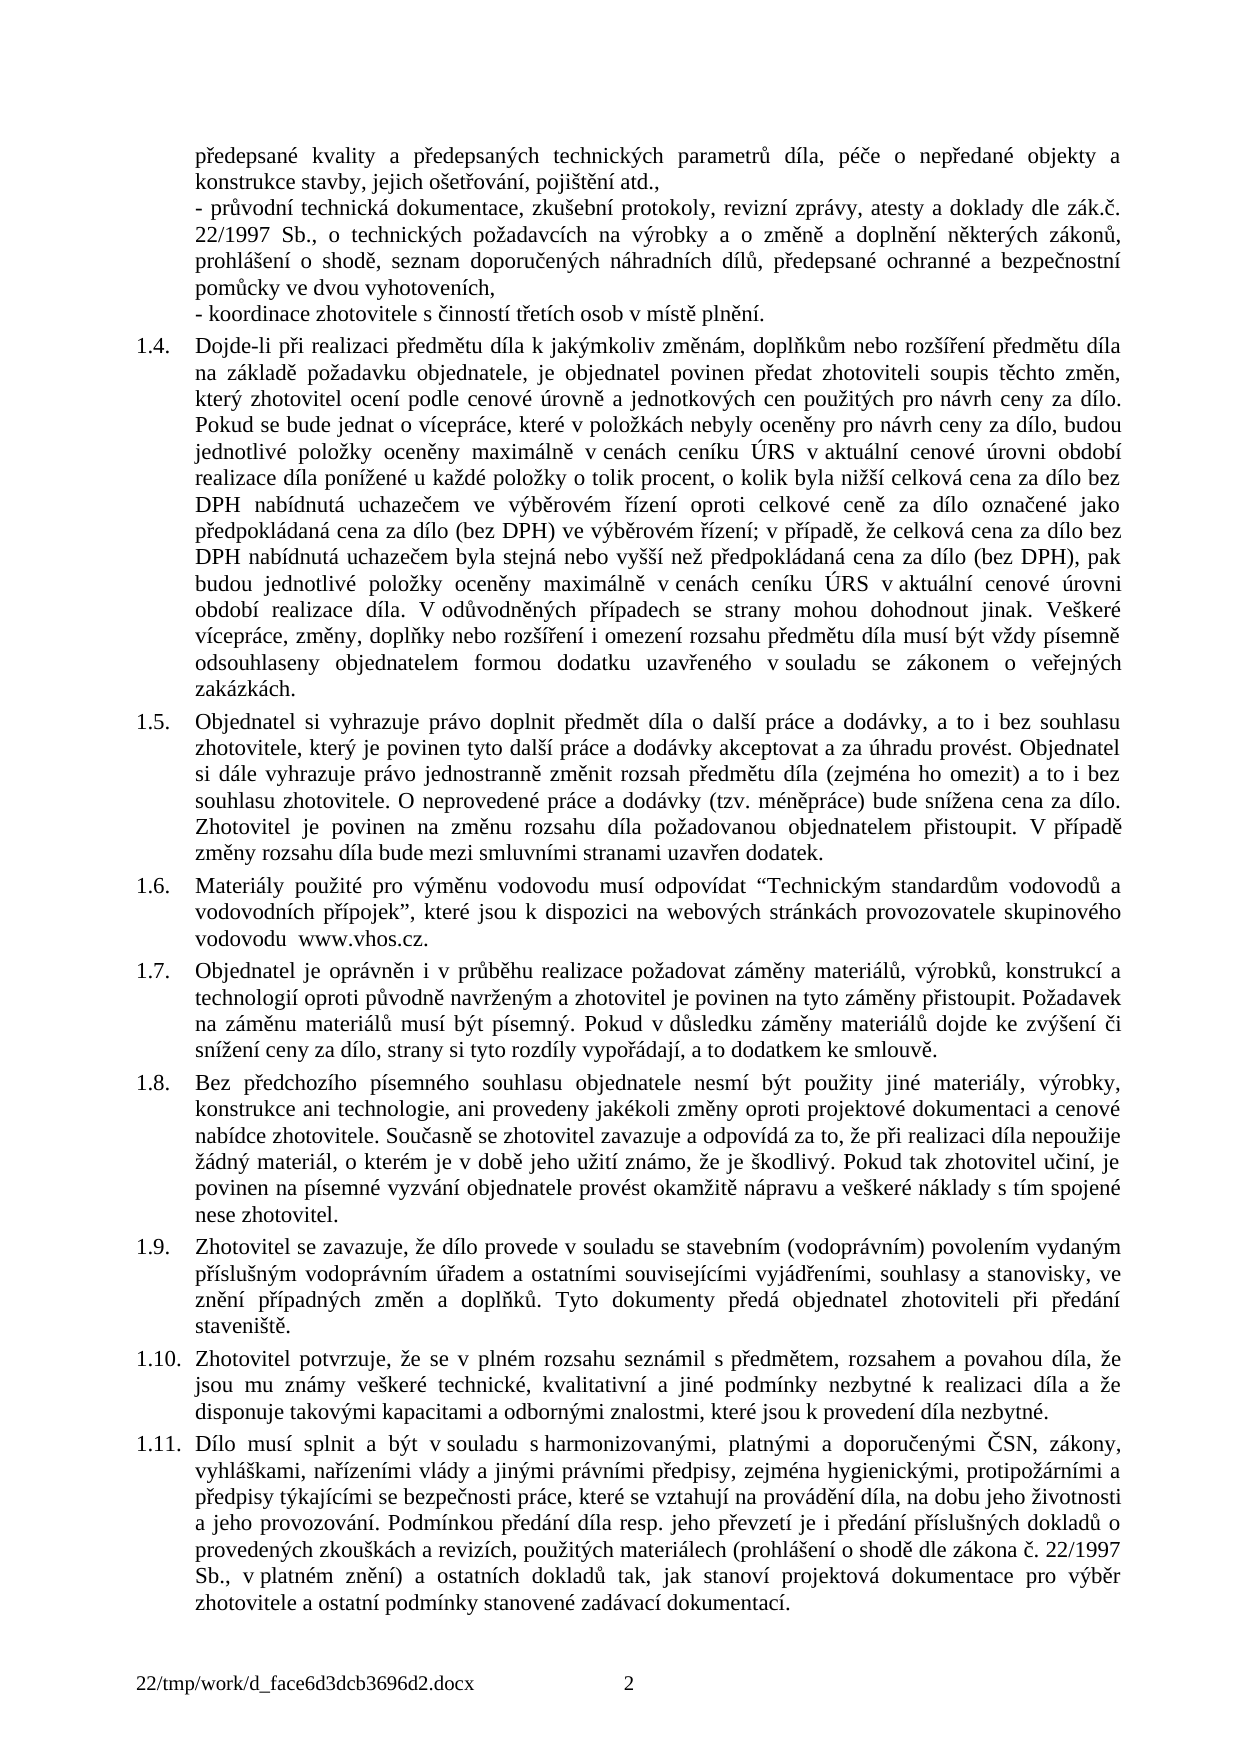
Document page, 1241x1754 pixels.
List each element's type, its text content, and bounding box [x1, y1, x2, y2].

list Objednatel je oprávněn i v průběhu realizace požadovat záměny materiálů, výrobků, konstrukcí a technologií oproti původně navrženým a zhotovitel je povinen na tyto záměny přistoupit. Požadavek na záměnu materiálů musí být písemný. Pokud v důsledku záměny materiálů dojde ke zvýšení či snížení ceny za dílo, strany si tyto rozdíly vypořádají, a to dodatkem ke smlouvě. [136, 957, 1122, 1063]
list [195, 142, 1122, 194]
list - průvodní technická dokumentace, zkušební protokoly, revizní zprávy, atesty a doklady dle zák.č. 22/1997 Sb., o technických požadavcích na výrobky a o změně a doplnění některých zákonů, prohlášení o shodě, seznam doporučených náhradních dílů, předepsané ochranné a bezpečnostní pomůcky ve dvou vyhotoveních, [195, 194, 1122, 300]
list Zhotovitel se zavazuje, že dílo provede v souladu se stavebním (vodoprávním) povolením vydaným příslušným vodoprávním úřadem a ostatními souvisejícími vyjádřeními, souhlasy a stanovisky, ve znění případných změn a doplňků. Tyto dokumenty předá objednatel zhotoviteli při předání staveniště. [136, 1233, 1122, 1339]
list Objednatel si vyhrazuje právo doplnit předmět díla o další práce a dodávky, a to i bez souhlasu zhotovitele, který je povinen tyto další práce a dodávky akceptovat a za úhradu provést. Objednatel si dále vyhrazuje právo jednostranně změnit rozsah předmětu díla (zejména ho omezit) a to i bez souhlasu zhotovitele. O neprovedené práce a dodávky (tzv. méněpráce) bude snížena cena za dílo. Zhotovitel je povinen na změnu rozsahu díla požadovanou objednatelem přistoupit. V případě změny rozsahu díla bude mezi smluvními stranami uzavřen dodatek. [136, 708, 1122, 866]
list Zhotovitel potvrzuje, že se v plném rozsahu seznámil s předmětem, rozsahem a povahou díla, že jsou mu známy veškeré technické, kvalitativní a jiné podmínky nezbytné k realizaci díla a že disponuje takovými kapacitami a odbornými znalostmi, které jsou k provedení díla nezbytné. [136, 1345, 1122, 1424]
list - koordinace zhotovitele s činností třetích osob v místě plnění. [195, 300, 1122, 326]
list Materiály použité pro výměnu vodovodu musí odpovídat “Technickým standardům vodovodů a vodovodních přípojek”, které jsou k dispozici na webových stránkách provozovatele skupinového vodovodu www.vhos.cz. [136, 872, 1122, 951]
list Dílo musí splnit a být v souladu s harmonizovanými, platnými a doporučenými ČSN, zákony, vyhláškami, nařízeními vlády a jinými právními předpisy, zejména hygienickými, protipožárními a předpisy týkajícími se bezpečnosti práce, které se vztahují na provádění díla, na dobu jeho životnosti a jeho provozování. Podmínkou předání díla resp. jeho převzetí je i předání příslušných dokladů o provedených zkouškách a revizích, použitých materiálech (prohlášení o shodě dle zákona č. 22/1997 Sb., v platném znění) a ostatních dokladů tak, jak stanoví projektová dokumentace pro výběr zhotovitele a ostatní podmínky stanovené zadávací dokumentací. [136, 1430, 1122, 1615]
list Bez předchozího písemného souhlasu objednatele nesmí být použity jiné materiály, výrobky, konstrukce ani technologie, ani provedeny jakékoli změny oproti projektové dokumentaci a cenové nabídce zhotovitele. Současně se zhotovitel zavazuje a odpovídá za to, že při realizaci díla nepoužije žádný materiál, o kterém je v době jeho užití známo, že je škodlivý. Pokud tak zhotovitel učiní, je povinen na písemné vyzvání objednatele provést okamžitě nápravu a veškeré náklady s tím spojené nese zhotovitel. [136, 1069, 1122, 1227]
list Dojde-li při realizaci předmětu díla k jakýmkoliv změnám, doplňkům nebo rozšíření předmětu díla na základě požadavku objednatele, je objednatel povinen předat zhotoviteli soupis těchto změn, který zhotovitel ocení podle cenové úrovně a jednotkových cen použitých pro návrh ceny za dílo. Pokud se bude jednat o vícepráce, které v položkách nebyly oceněny pro návrh ceny za dílo, budou jednotlivé položky oceněny maximálně v cenách ceníku ÚRS v aktuální cenové úrovni období realizace díla ponížené u každé položky o tolik procent, o kolik byla nižší celková cena za dílo bez DPH nabídnutá uchazečem ve výběrovém řízení oproti celkové ceně za dílo označené jako předpokládaná cena za dílo (bez DPH) ve výběrovém řízení; v případě, že celková cena za dílo bez DPH nabídnutá uchazečem byla stejná nebo vyšší než předpokládaná cena za dílo (bez DPH), pak budou jednotlivé položky oceněny maximálně v cenách ceníku ÚRS v aktuální cenové úrovni období realizace díla. V odůvodněných případech se strany mohou dohodnout jinak. Veškeré vícepráce, změny, doplňky nebo rozšíření i omezení rozsahu předmětu díla musí být vždy písemně odsouhlaseny objednatelem formou dodatku uzavřeného v souladu se zákonem o veřejných zakázkách. [136, 332, 1122, 701]
